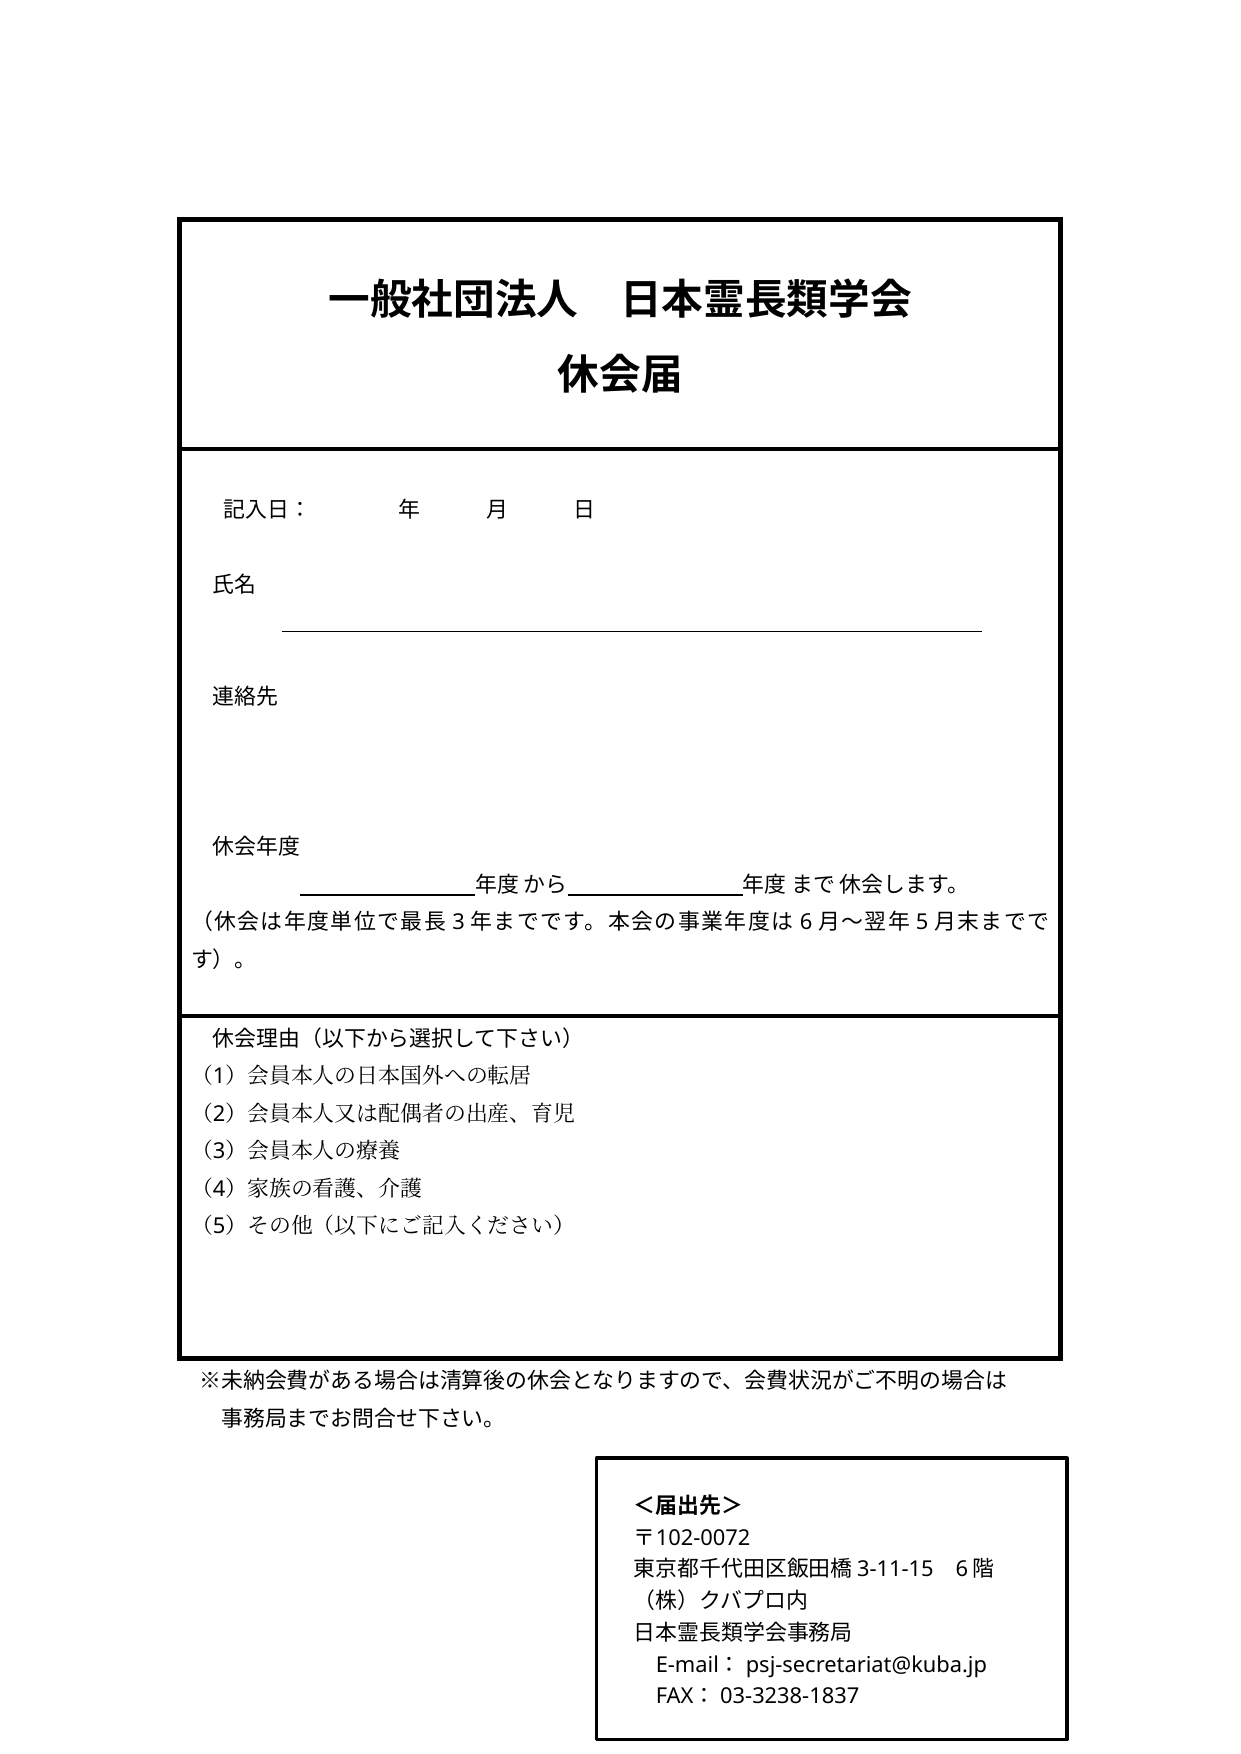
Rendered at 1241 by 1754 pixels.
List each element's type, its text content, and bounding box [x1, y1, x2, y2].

table_cell 記入日： 年 月 日 氏名 連絡先 休会年度 年度 から 年度 まで 休会します。 （休会は年度単位で最長3年までです。本会の事業年度は6月～翌年5月末までです）。 [182, 451, 1058, 1014]
text 事務局までお問合せ下さい。 [177, 1398, 1063, 1436]
table_header 一般社団法人 日本霊長類学会 休会届 [182, 222, 1058, 446]
text ※未納会費がある場合は清算後の休会となりますので、会費状況がご不明の場合は [177, 1361, 1063, 1398]
table_cell 休会理由（以下から選択して下さい） （1）会員本人の日本国外への転居 （2）会員本人又は配偶者の出産、育児 （3）会員本人の療養 （4）家族の看護、介護 （5）その他（以下にご記入ください） [182, 1018, 1058, 1356]
